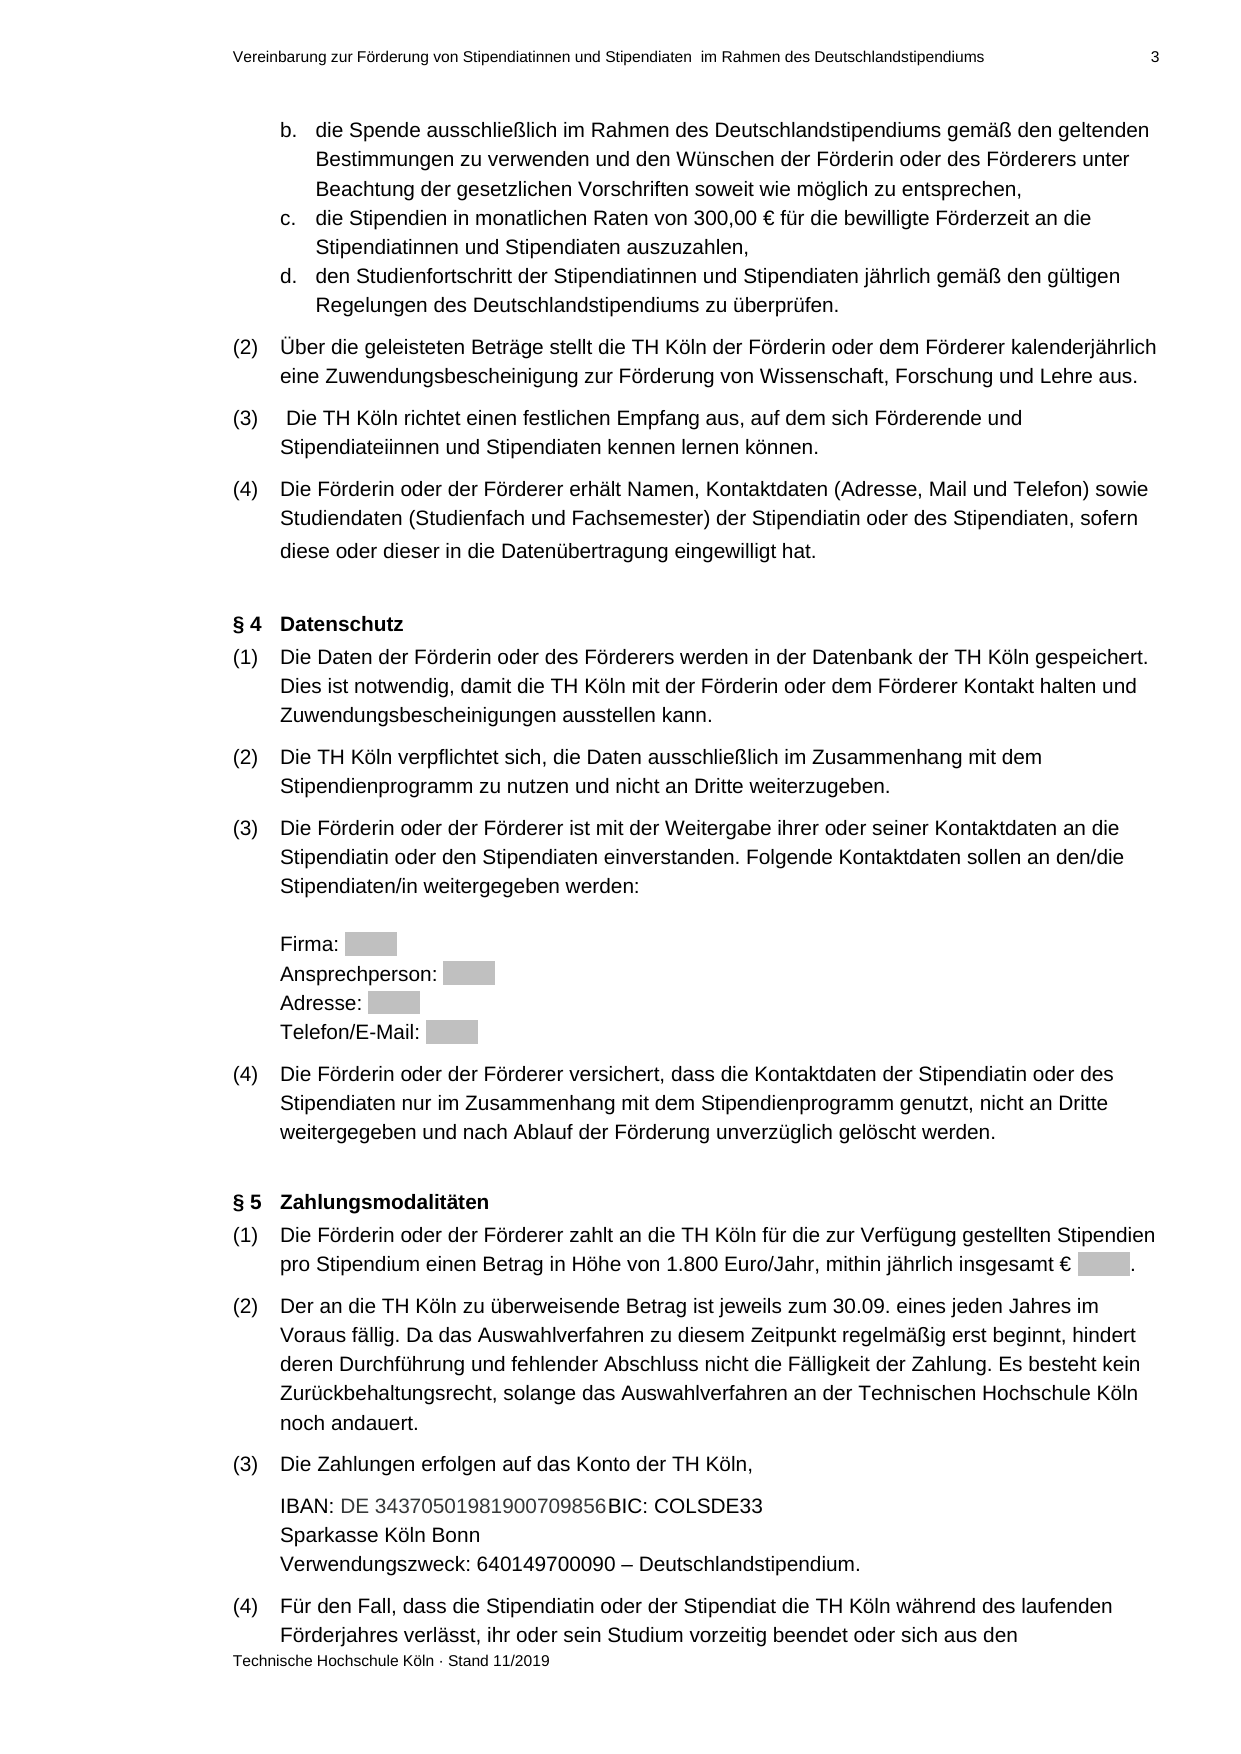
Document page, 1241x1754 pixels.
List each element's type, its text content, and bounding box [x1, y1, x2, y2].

list Die Förderin oder der Förderer zahlt an die TH Köln für die zur Verfügung gestellten Stipendien pro Stipendium einen Betrag in Höhe von 1.800 Euro/Jahr, mithin jährlich insgesamt € . [233, 1223, 1163, 1276]
text Die TH Köln richtet einen festlichen Empfang aus, auf dem sich Förderende und Stipendiateiinnen und Stipendiaten kennen lernen können. [233, 406, 1163, 459]
text IBAN: DE 34370501981900709856 BIC: COLSDE33 Sparkasse Köln Bonn Verwendungszweck: 640149700090 – Deutschlandstipendium. [280, 1494, 1163, 1576]
text Die Förderin oder der Förderer ist mit der Weitergabe ihrer oder seiner Kontaktdaten an die Stipendiatin oder den Stipendiaten einverstanden. Folgende Kontaktdaten sollen an den/die Stipendiaten/in weitergegeben werden: Firma: Ansprechperson: Adresse: Telefon/E-Mail: [233, 816, 1163, 1044]
text Über die geleisteten Beträge stellt die TH Köln der Förderin oder dem Förderer kalenderjährlich eine Zuwendungsbescheinigung zur Förderung von Wissenschaft, Forschung und Lehre aus. [233, 335, 1163, 388]
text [233, 1594, 1163, 1647]
list Die Daten der Förderin oder des Förderers werden in der Datenbank der TH Köln gespeichert. Dies ist notwendig, damit die TH Köln mit der Förderin oder dem Förderer Kontakt halten und Zuwendungsbescheinigungen ausstellen kann. [233, 645, 1163, 727]
text § 4 Datenschutz [233, 608, 1163, 637]
text Die Zahlungen erfolgen auf das Konto der TH Köln, [233, 1452, 1163, 1476]
text Die TH Köln verpflichtet sich, die Daten ausschließlich im Zusammenhang mit dem Stipendienprogramm zu nutzen und nicht an Dritte weiterzugeben. [233, 745, 1163, 798]
text Die Förderin oder der Förderer versichert, dass die Kontaktdaten der Stipendiatin oder des Stipendiaten nur im Zusammenhang mit dem Stipendienprogramm genutzt, nicht an Dritte weitergegeben und nach Ablauf der Förderung unverzüglich gelöscht werden. [233, 1061, 1163, 1144]
text § 5 Zahlungsmodalitäten [233, 1186, 1163, 1216]
text Die Förderin oder der Förderer erhält Namen, Kontaktdaten (Adresse, Mail und Telefon) sowie Studiendaten (Studienfach und Fachsemester) der Stipendiatin oder des Stipendiaten, sofern diese oder dieser in die Datenübertragung eingewilligt hat. [233, 477, 1163, 564]
text Der an die TH Köln zu überweisende Betrag ist jeweils zum 30.09. eines jeden Jahres im Voraus fällig. Da das Auswahlverfahren zu diesem Zeitpunkt regelmäßig erst beginnt, hindert deren Durchführung und fehlender Abschluss nicht die Fälligkeit der Zahlung. Es besteht kein Zurückbehaltungsrecht, solange das Auswahlverfahren an der Technischen Hochschule Köln noch andauert. [233, 1294, 1163, 1434]
text die Stipendien in monatlichen Raten von 300,00 € für die bewilligte Förderzeit an die Stipendiatinnen und Stipendiaten auszuzahlen, [280, 206, 1163, 259]
text den Studienfortschritt der Stipendiatinnen und Stipendiaten jährlich gemäß den gültigen Regelungen des Deutschlandstipendiums zu überprüfen. [280, 264, 1163, 317]
text die Spende ausschließlich im Rahmen des Deutschlandstipendiums gemäß den geltenden Bestimmungen zu verwenden und den Wünschen der Förderin oder des Förderers unter Beachtung der gesetzlichen Vorschriften soweit wie möglich zu entsprechen, [280, 118, 1163, 200]
